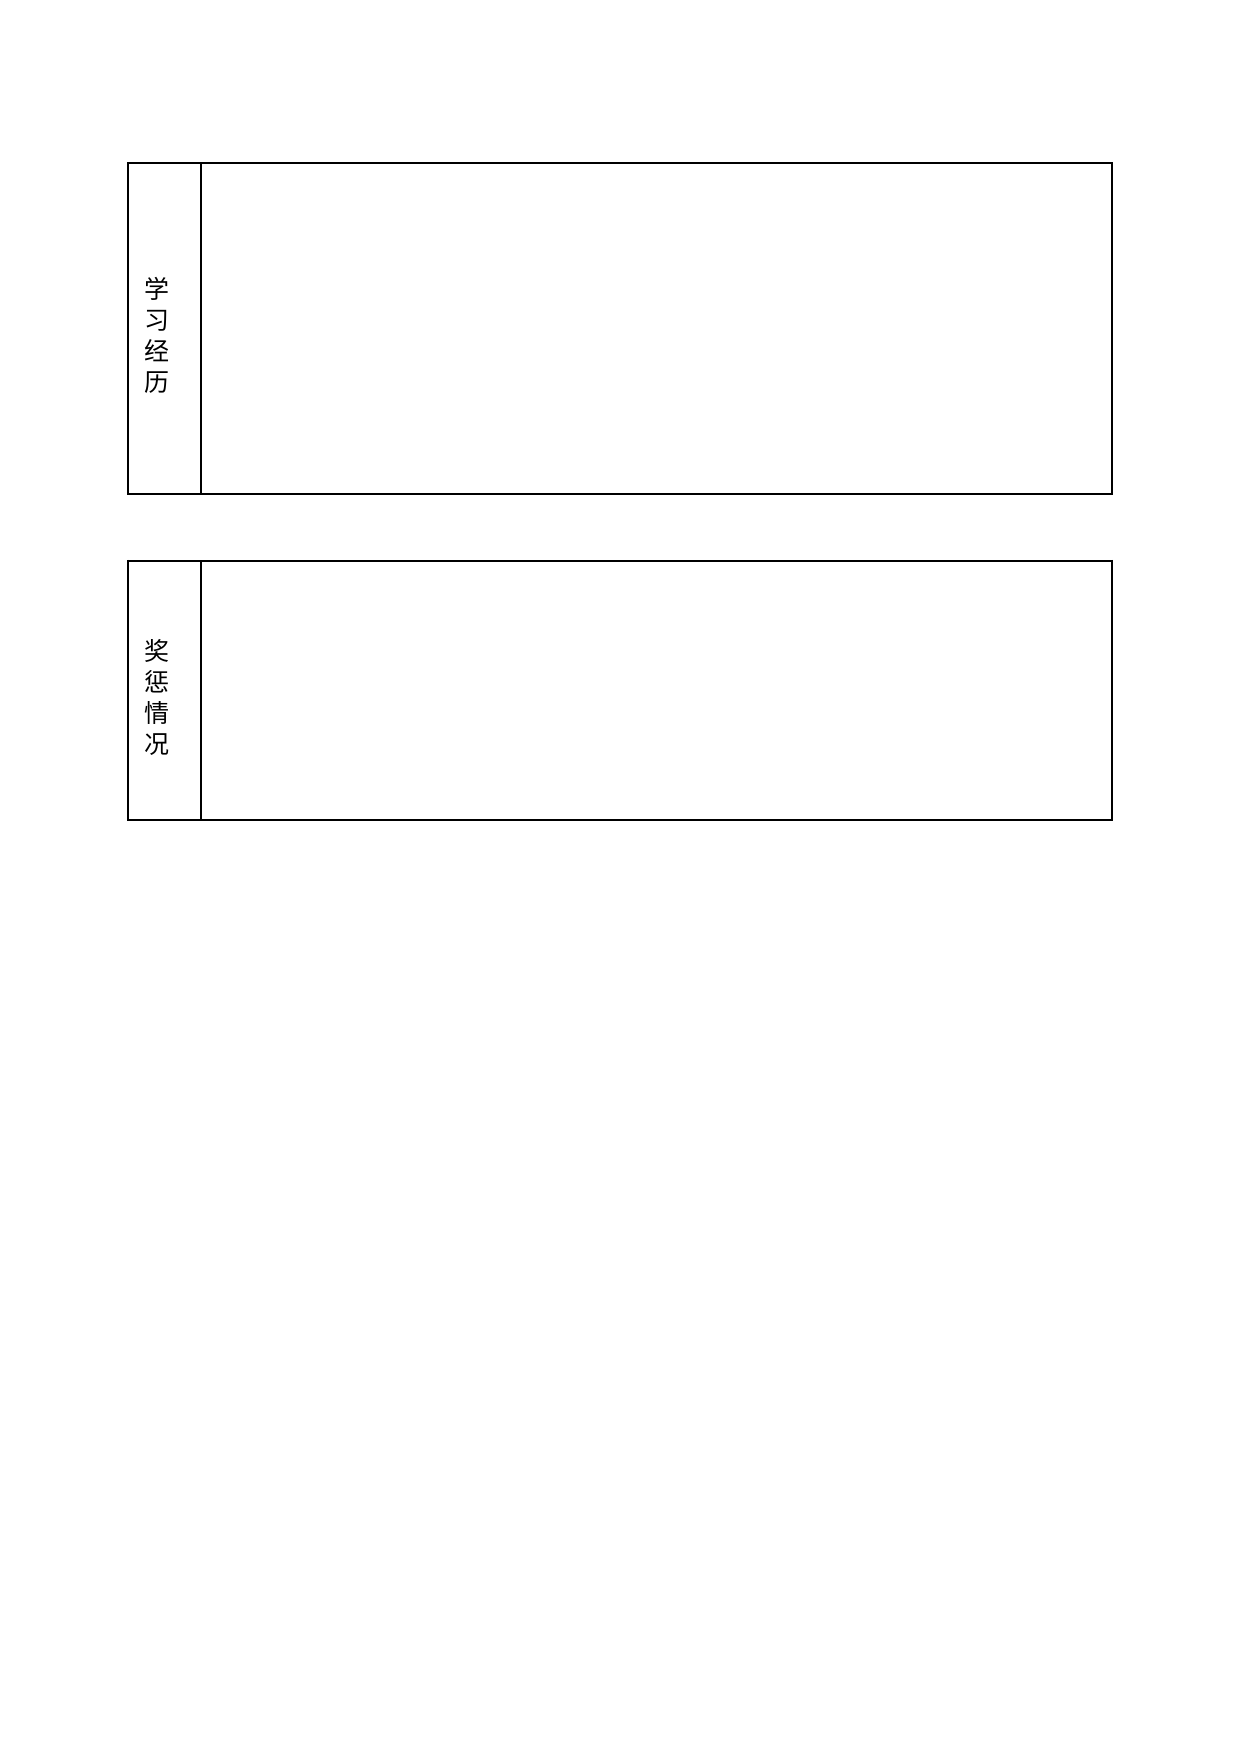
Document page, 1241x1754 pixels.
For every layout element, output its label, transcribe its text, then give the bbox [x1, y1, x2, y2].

table_header [202, 562, 1111, 819]
table_cell [202, 164, 1111, 493]
table_header 奖 惩 情 况 [129, 562, 200, 819]
table_cell 学 习 经 历 [129, 164, 200, 493]
